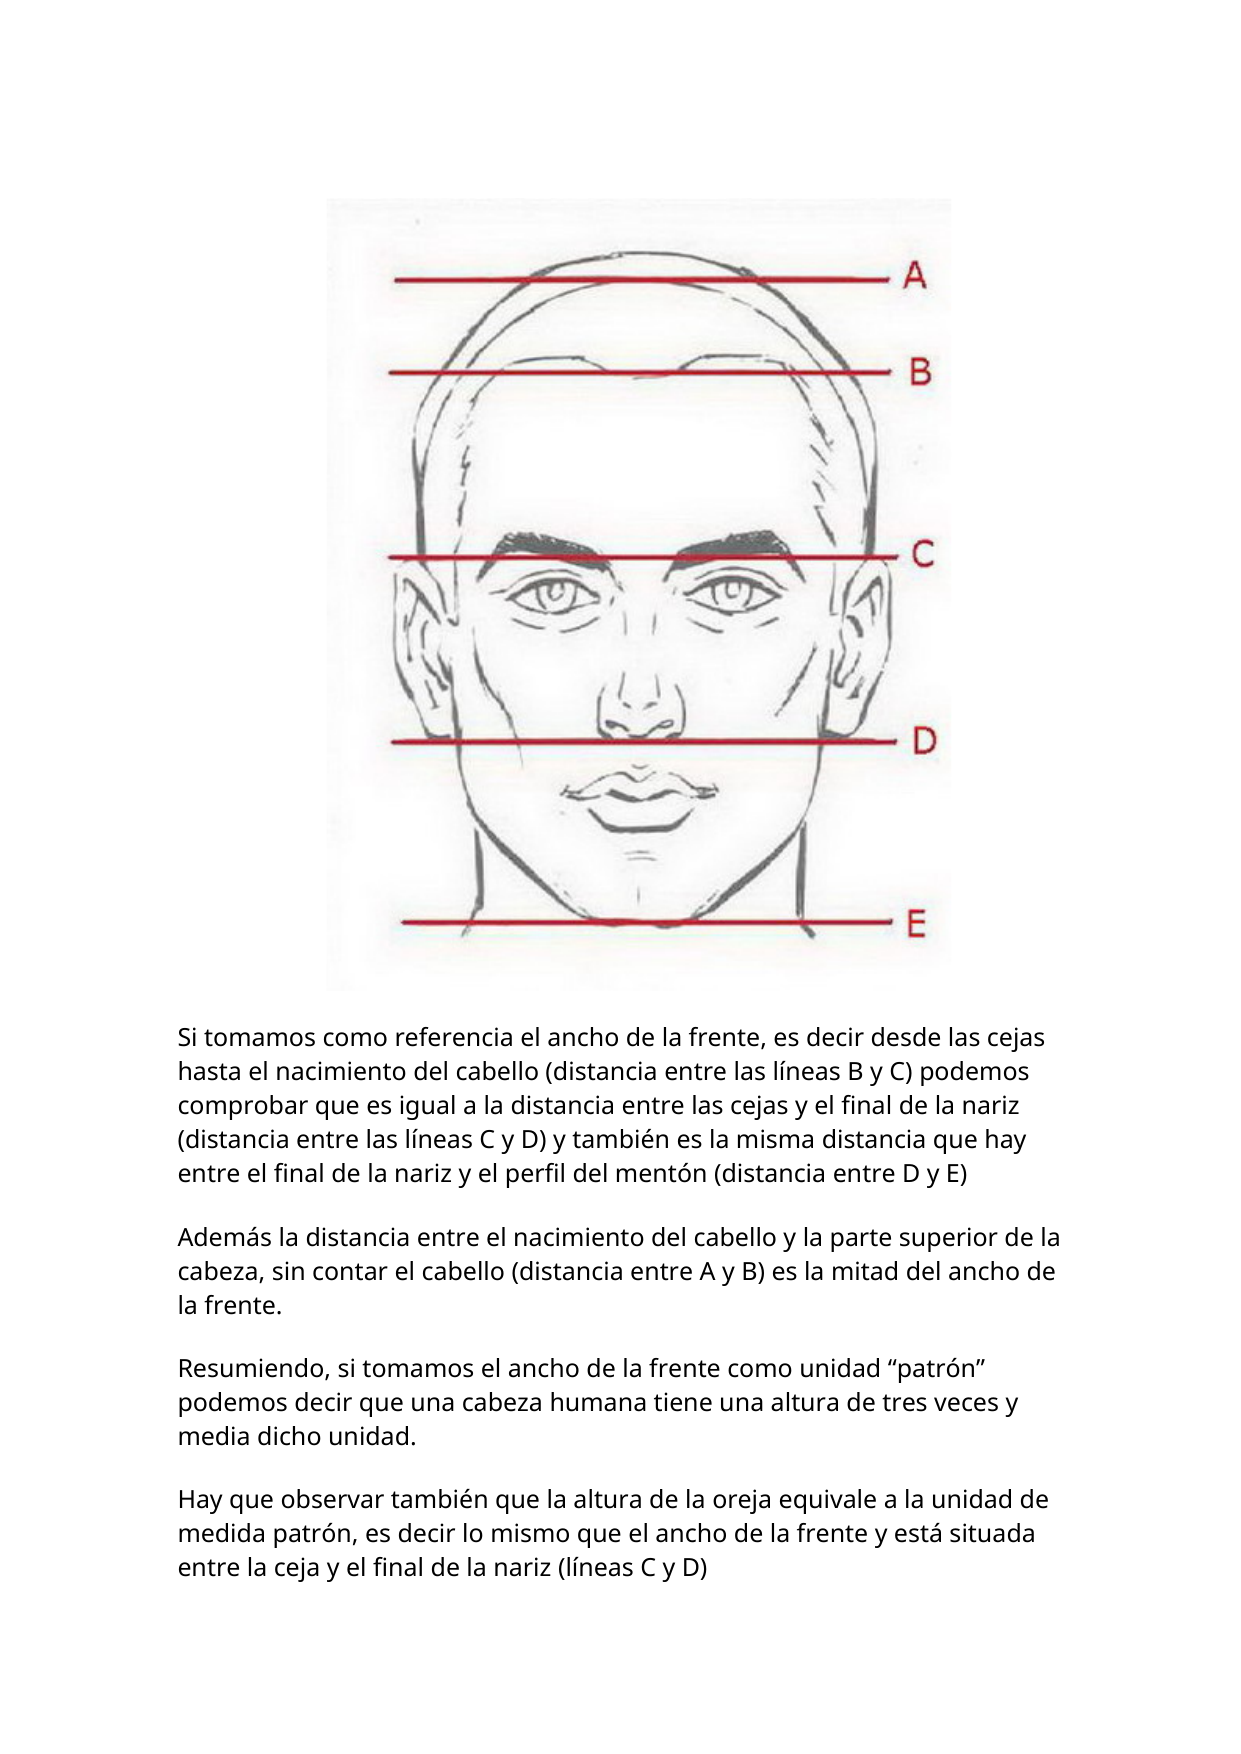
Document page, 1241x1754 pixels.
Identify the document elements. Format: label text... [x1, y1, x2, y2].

text Además la distancia entre el nacimiento del cabello y la parte superior de la cabeza, sin contar el cabello (distancia entre A y B) es la mitad del ancho de la frente. [282, 1219, 1063, 1321]
text Resumiendo, si tomamos el ancho de la frente como unidad “patrón” podemos decir que una cabeza humana tiene una altura de tres veces y media dicho unidad. [177, 1351, 1063, 1453]
text Hay que observar también que la altura de la oreja equivale a la unidad de medida patrón, es decir lo mismo que el ancho de la frente y está situada entre la ceja y el final de la nariz (líneas C y D) [708, 1482, 1063, 1584]
picture [326, 198, 952, 991]
